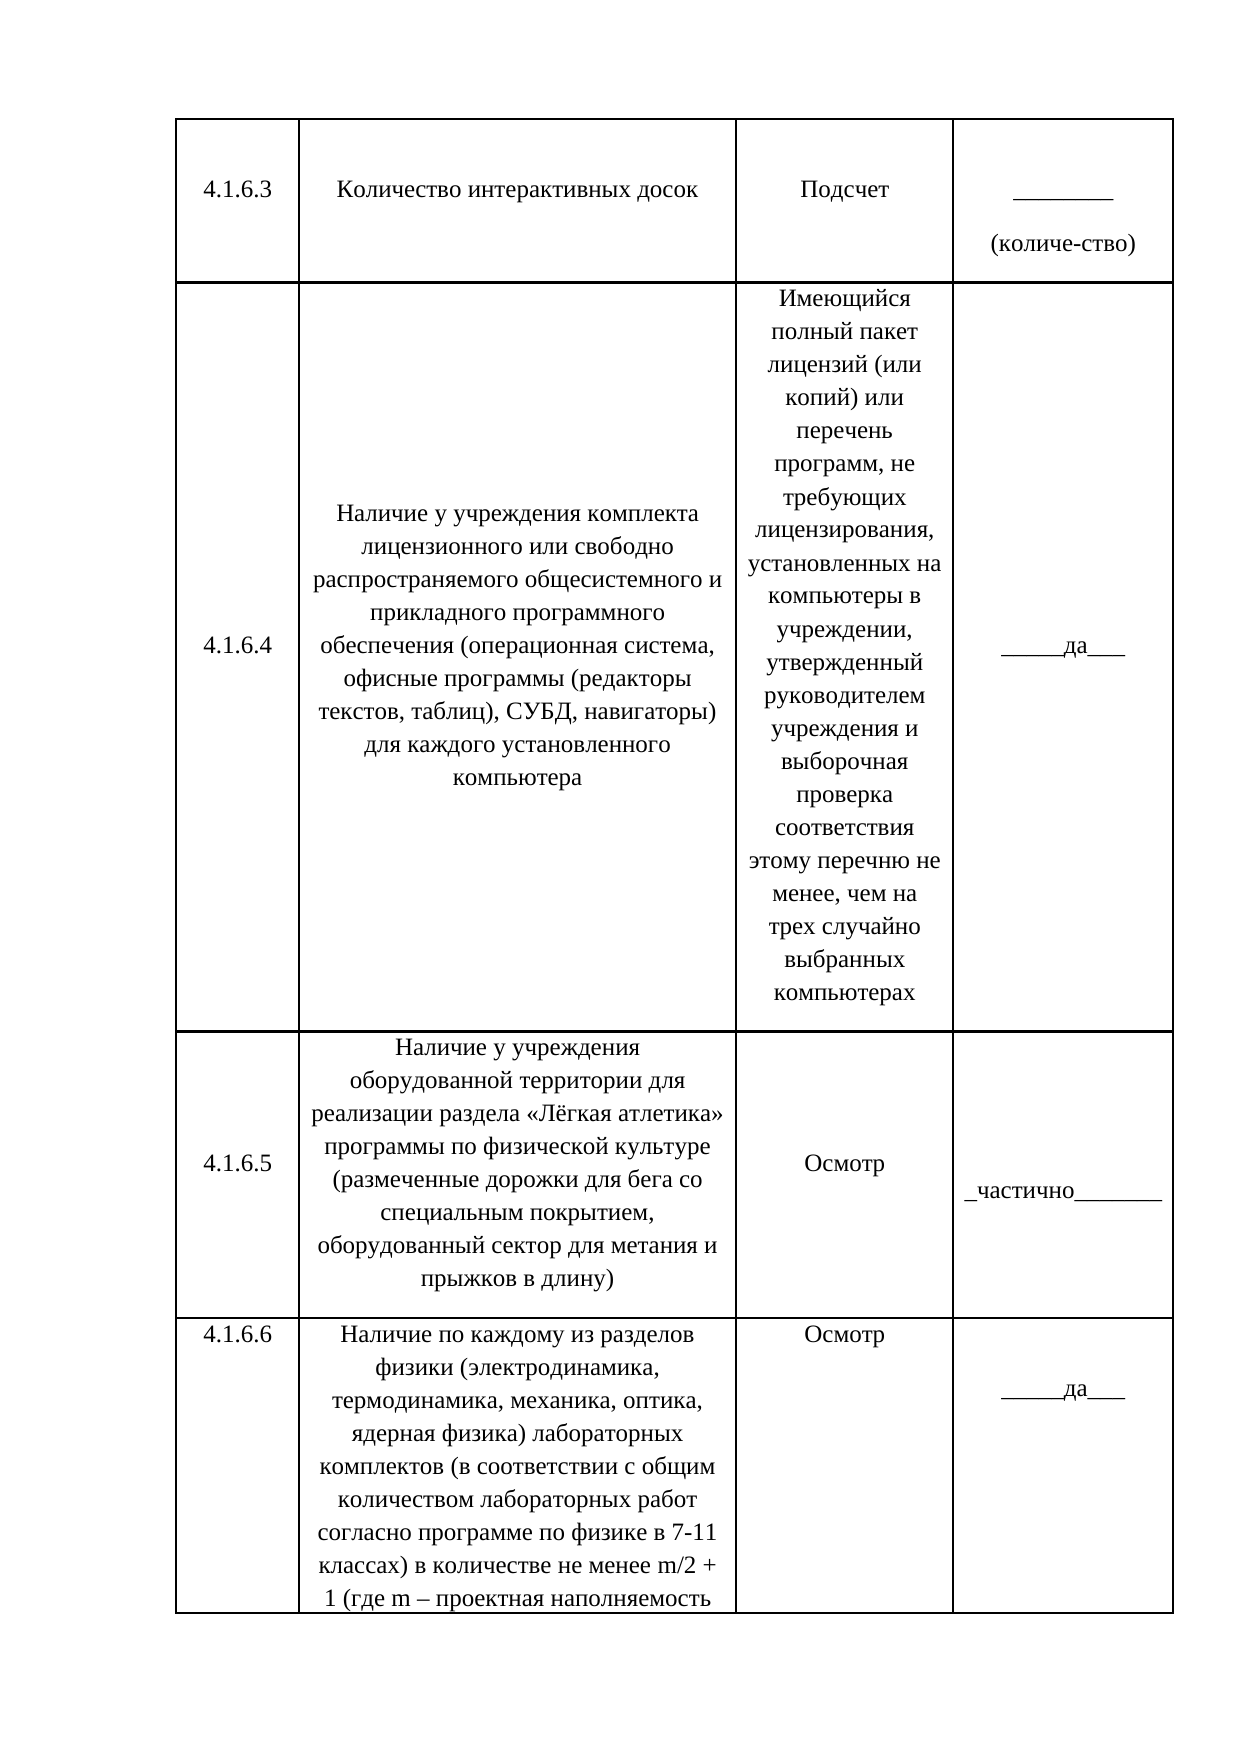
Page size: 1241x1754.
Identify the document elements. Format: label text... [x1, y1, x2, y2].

table_cell 4.1.6.5 [177, 1033, 298, 1317]
table_cell Наличие у учреждения комплекта лицензионного или свободно распространяемого общесистемного и прикладного программного обеспечения (операционная система, офисные программы (редакторы текстов, таблиц), СУБД, навигаторы) для каждого установленного компьютера [300, 284, 735, 1030]
table_cell _____да___ [954, 284, 1172, 1030]
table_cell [300, 1319, 735, 1612]
table_cell 4.1.6.6 [177, 1319, 298, 1612]
table_cell 4.1.6.3 [177, 120, 298, 281]
table_cell Имеющийся полный пакет лицензий (или копий) или перечень программ, не требующих лицензирования, установленных на компьютеры в учреждении, утвержденный руководителем учреждения и выборочная проверка соответствия этому перечню не менее, чем на трех случайно выбранных компьютерах [737, 284, 952, 1030]
table_cell Осмотр [737, 1319, 952, 1612]
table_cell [954, 120, 1172, 281]
table_cell Подсчет [737, 120, 952, 281]
table_cell _____да___ [954, 1319, 1172, 1612]
table_cell 4.1.6.4 [177, 284, 298, 1030]
table_cell Количество интерактивных досок [300, 120, 735, 281]
table_cell Наличие у учреждения оборудованной территории для реализации раздела «Лёгкая атлетика» программы по физической культуре (размеченные дорожки для бега со специальным покрытием, оборудованный сектор для метания и прыжков в длину) [300, 1033, 735, 1317]
table_cell Осмотр [737, 1033, 952, 1317]
table_cell _частично_______ [954, 1033, 1172, 1317]
